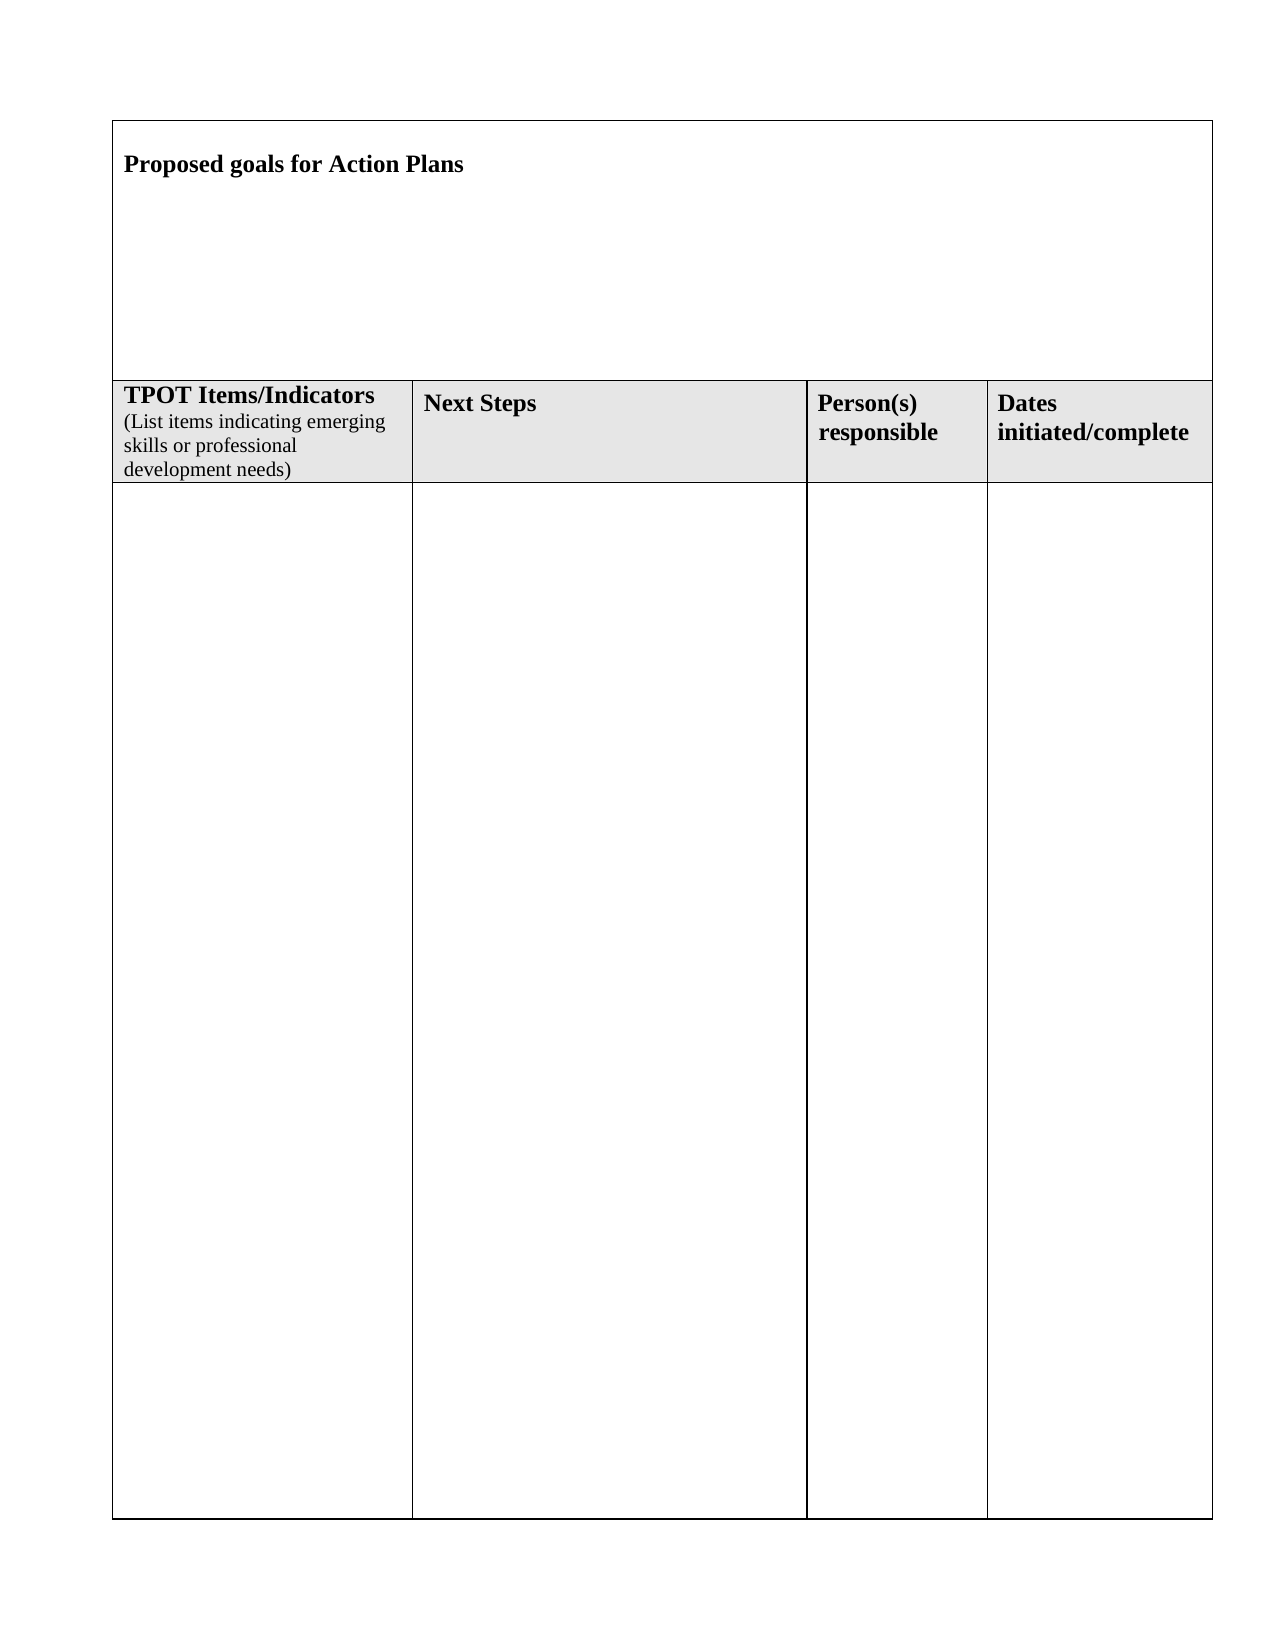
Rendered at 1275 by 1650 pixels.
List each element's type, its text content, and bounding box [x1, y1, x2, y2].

text TPOT Items/Indicators (List items indicating emerging skills or professional development needs) [124, 381, 386, 481]
text Dates initiated/complete [997, 388, 1189, 445]
subtitle Next Steps Person(s) [424, 388, 938, 417]
text responsible [412, 417, 938, 445]
subtitle Proposed goals for Action Plans [124, 149, 1200, 178]
